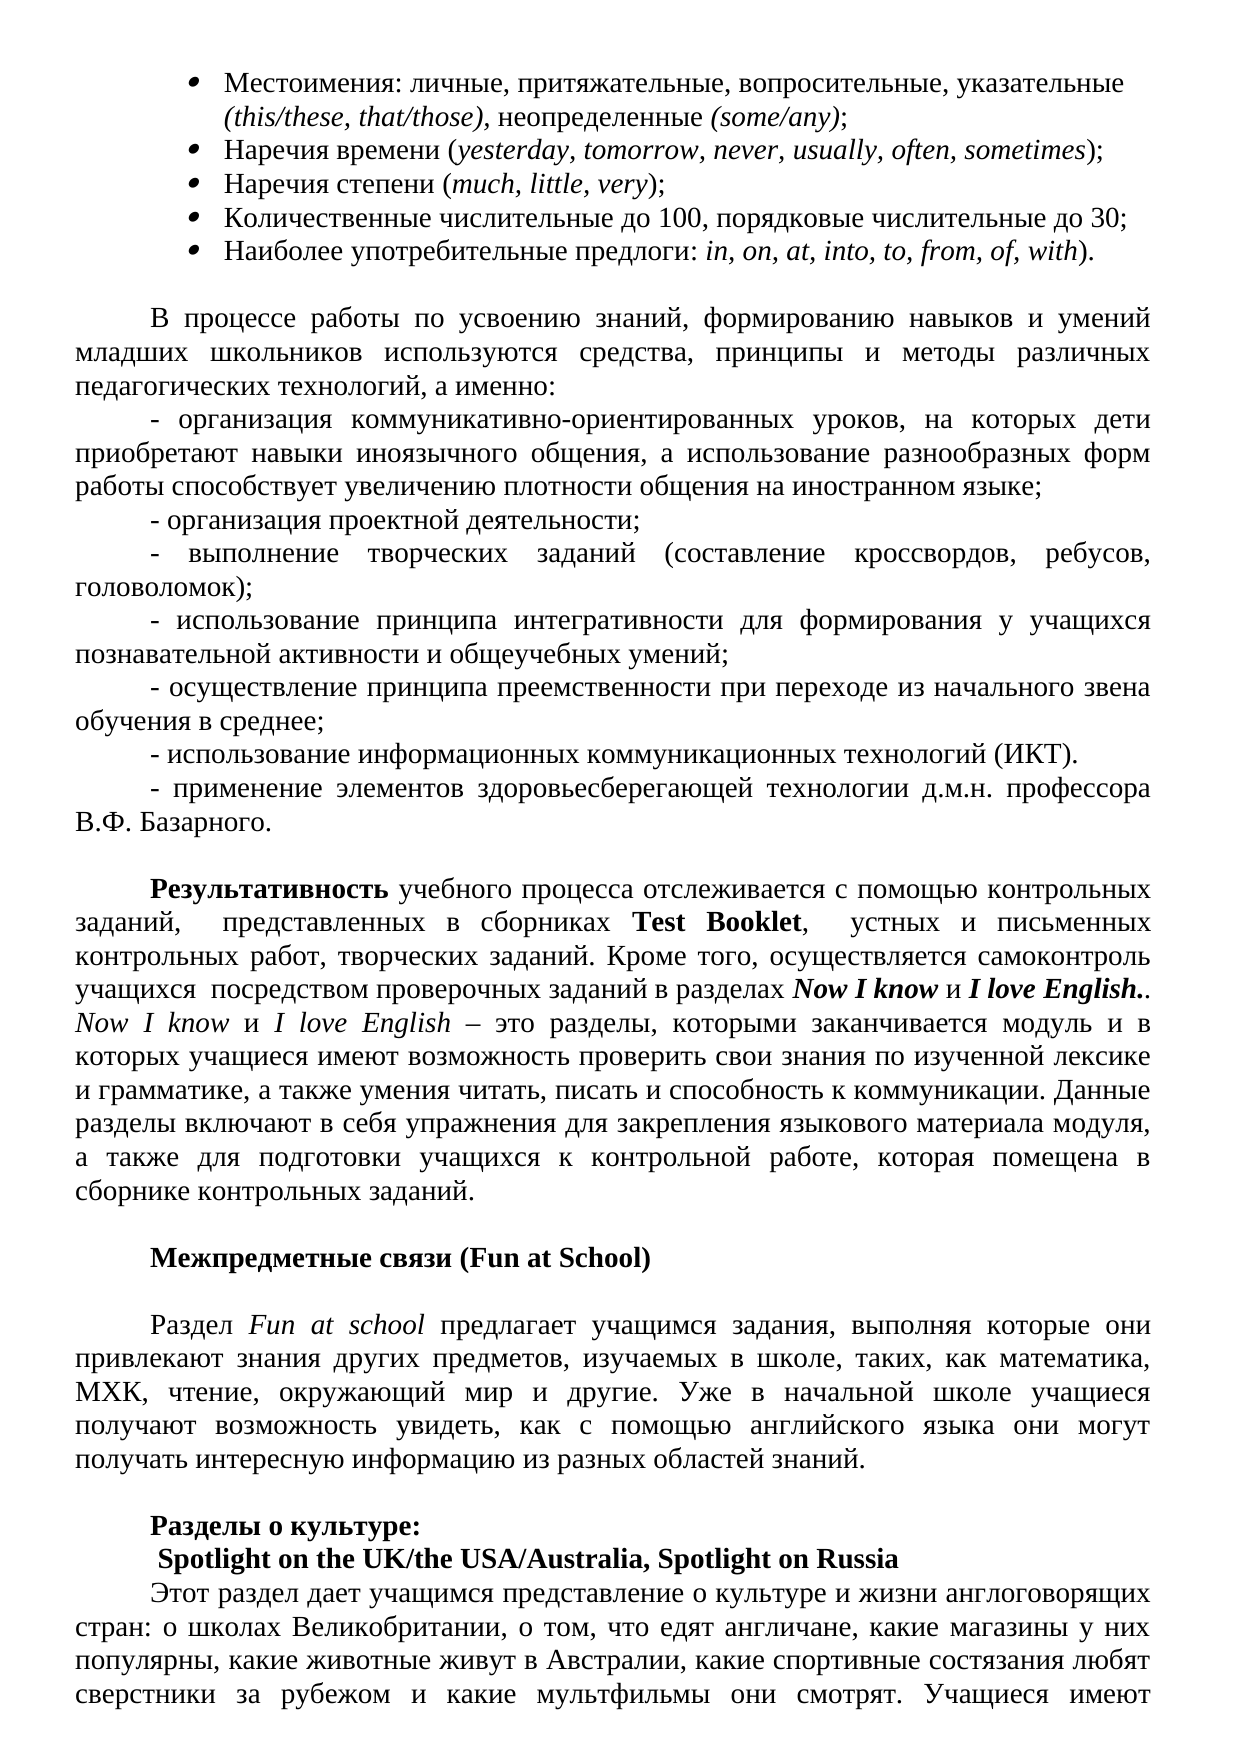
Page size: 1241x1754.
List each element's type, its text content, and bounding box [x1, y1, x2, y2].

text - организация проектной деятельности; [75, 502, 1152, 535]
text Результативность учебного процесса отслеживается с помощью контрольных заданий, представленных в сборниках Test Booklet, устных и письменных контрольных работ, творческих заданий. Кроме того, осуществляется самоконтроль учащихся посредством проверочных заданий в разделах Now I know и I love English.. Now I know и I love English – это разделы, которыми заканчивается модуль и в которых учащиеся имеют возможность проверить свои знания по изученной лексике и грамматике, а также умения читать, писать и способность к коммуникации. Данные разделы включают в себя упражнения для закрепления языкового материала модуля, а также для подготовки учащихся к контрольной работе, которая помещена в сборнике контрольных заданий. [75, 871, 1152, 1206]
text - использование принципа интегративности для формирования у учащихся познавательной активности и общеучебных умений; [75, 602, 1152, 669]
list Наречия времени (yesterday, tomorrow, never, usually, often, sometimes); [186, 132, 1152, 166]
list Наиболее употребительные предлоги: in, on, at, into, to, from, of, with). [186, 233, 1152, 267]
text - организация коммуникативно-ориентированных уроков, на которых дети приобретают навыки иноязычного общения, а использование разнообразных форм работы способствует увеличению плотности общения на иностранном языке; [75, 401, 1152, 502]
text Spotlight on the UK/the USA/Australia, Spotlight on Russia [75, 1542, 1152, 1575]
list Наречия степени (much, little, very); [186, 166, 1152, 200]
text Раздел Fun at school предлагает учащимся задания, выполняя которые они привлекают знания других предметов, изучаемых в школе, таких, как математика, МХК, чтение, окружающий мир и другие. Уже в начальной школе учащиеся получают возможность увидеть, как с помощью английского языка они могут получать интересную информацию из разных областей знаний. [75, 1307, 1152, 1474]
text Разделы о культуре: [75, 1508, 1152, 1542]
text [75, 1575, 1152, 1709]
text - применение элементов здоровьесберегающей технологии д.м.н. профессора В.Ф. Базарного. [75, 770, 1152, 837]
text Межпредметные связи (Fun at School) [75, 1240, 1152, 1273]
text - осуществление принципа преемственности при переходе из начального звена обучения в среднее; [75, 669, 1152, 737]
list Местоимения: личные, притяжательные, вопросительные, указательные (this/these, that/those), неопределенные (some/any); [186, 65, 1152, 132]
text - использование информационных коммуникационных технологий (ИКТ). [75, 737, 1152, 770]
list Количественные числительные до 100, порядковые числительные до 30; [186, 200, 1152, 233]
text - выполнение творческих заданий (составление кроссвордов, ребусов, головоломок); [75, 535, 1152, 602]
text В процессе работы по усвоению знаний, формированию навыков и умений младших школьников используются средства, принципы и методы различных педагогических технологий, а именно: [75, 301, 1152, 401]
